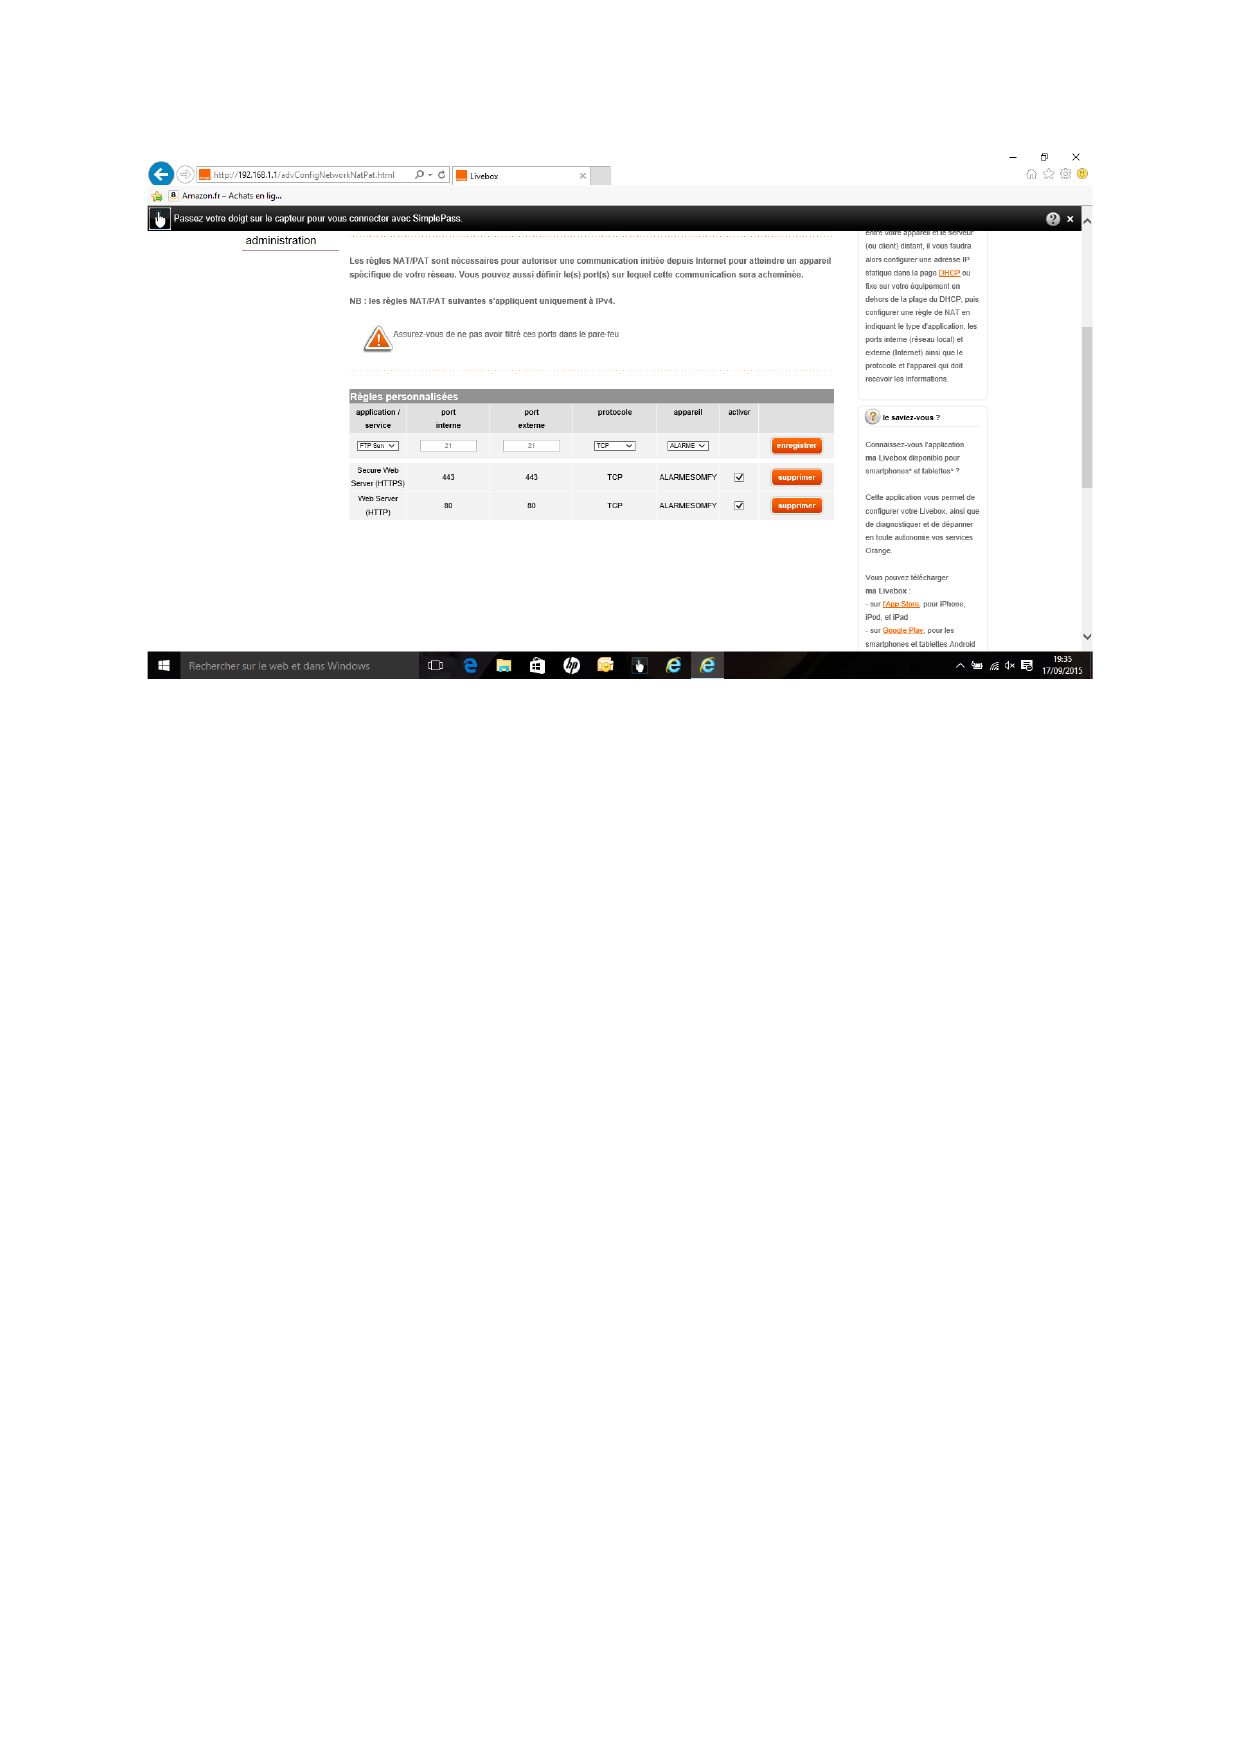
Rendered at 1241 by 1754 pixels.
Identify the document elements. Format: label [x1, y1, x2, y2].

picture [147, 147, 1093, 679]
